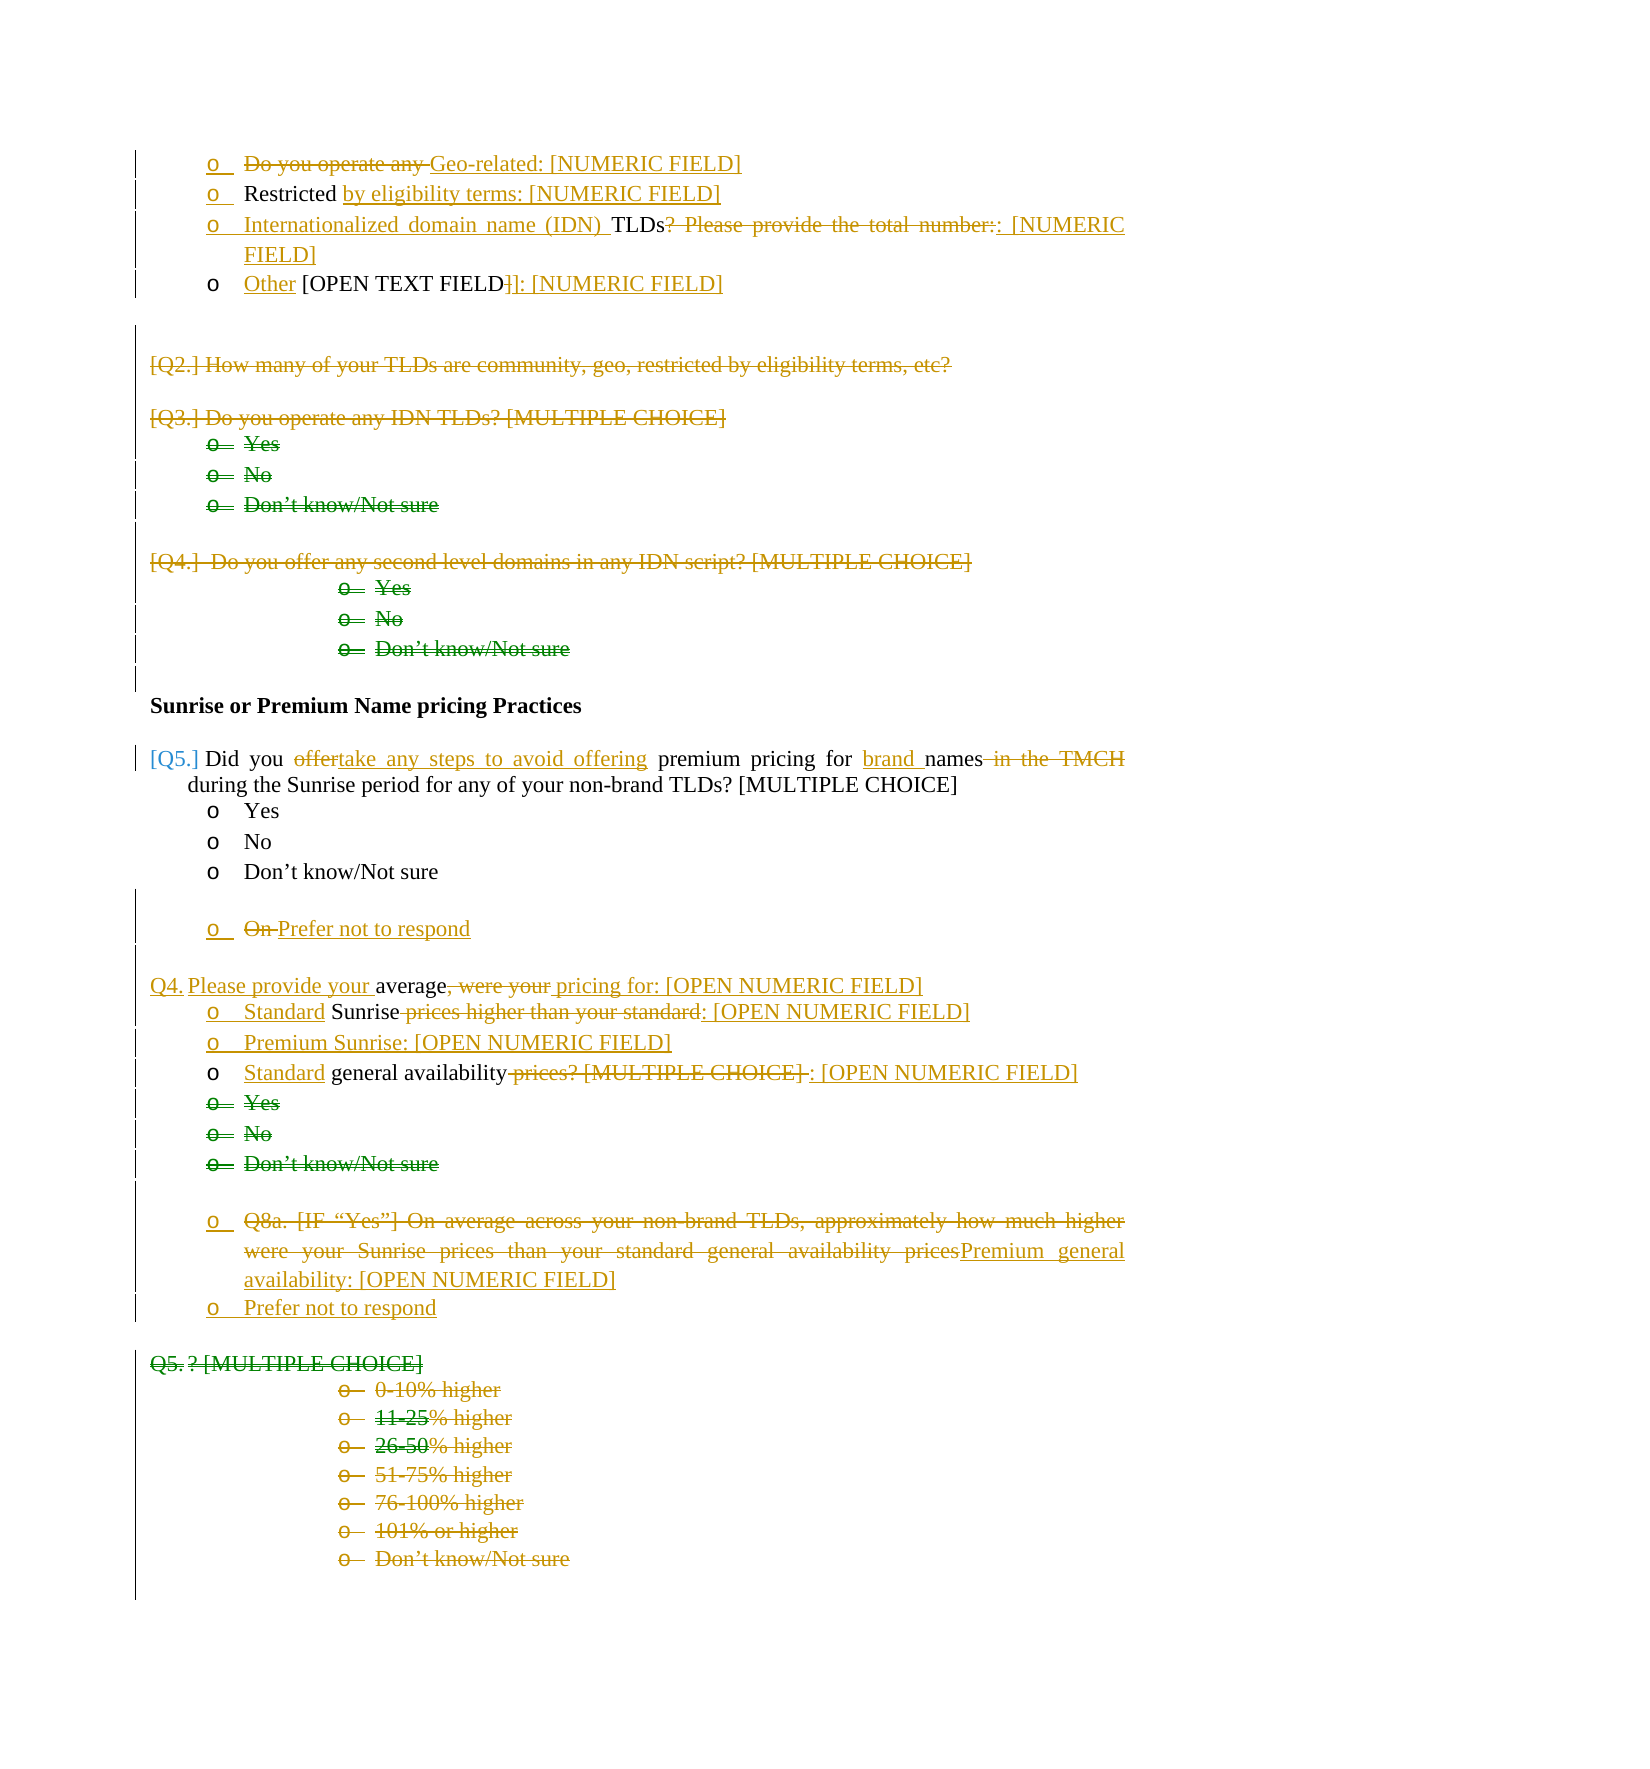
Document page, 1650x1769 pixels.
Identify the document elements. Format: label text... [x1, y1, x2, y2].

text Don’t know/Not sure [206, 858, 1125, 886]
text TLDs [206, 211, 1125, 267]
text Restricted [206, 180, 1125, 209]
text Sunrise [206, 998, 1125, 1026]
subtitle Sunrise or Premium Name pricing Practices [150, 692, 1125, 718]
text [OPEN TEXT FIELD [206, 269, 1125, 298]
text No [206, 828, 1125, 856]
text general availability [206, 1059, 1125, 1087]
text Did you premium pricing for names during the Sunrise period for any of your non-brand TLDs? [MULTIPLE CHOICE] [150, 745, 1125, 797]
text average [150, 972, 1125, 998]
text Yes [206, 797, 1125, 826]
